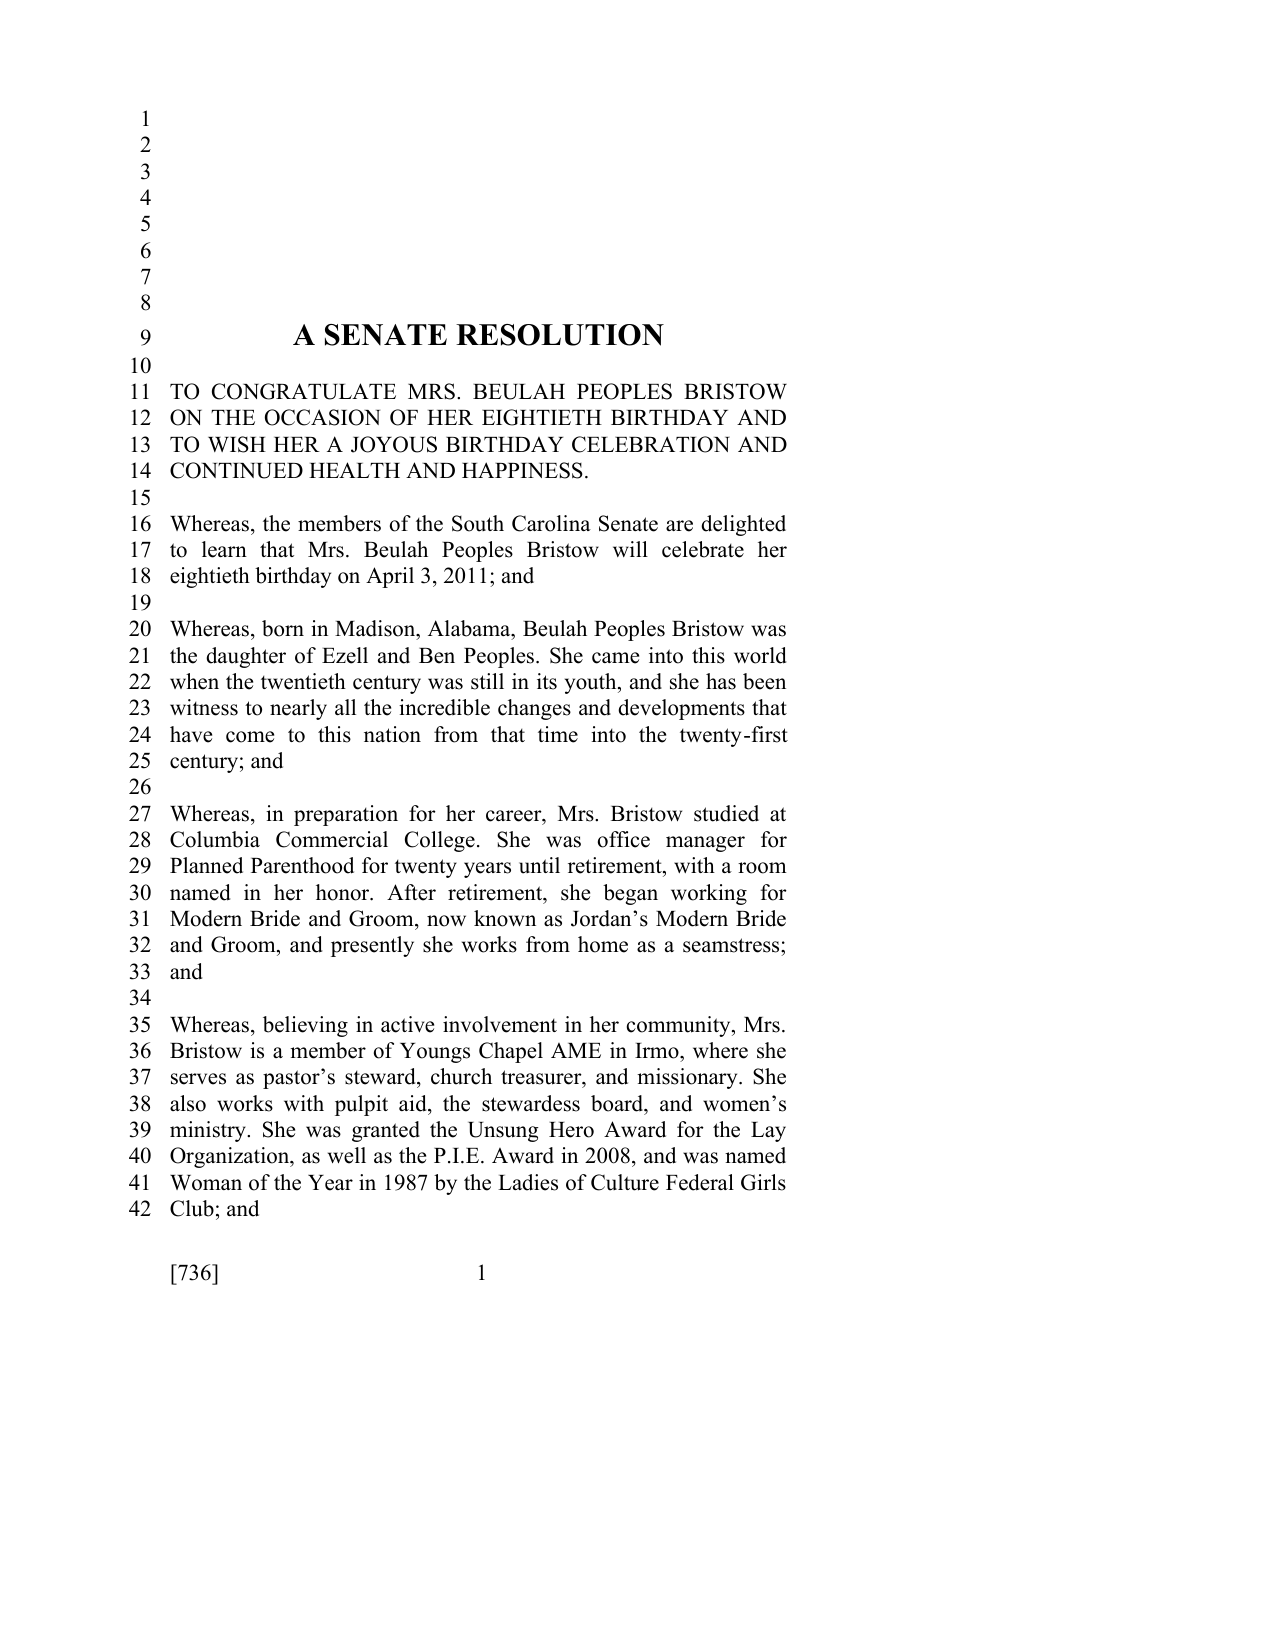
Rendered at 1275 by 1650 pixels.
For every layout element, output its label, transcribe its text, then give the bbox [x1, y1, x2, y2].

text Whereas, in preparation for her career, Mrs. Bristow studied at Columbia Commercial College. She was office manager for Planned Parenthood for twenty years until retirement, with a room named in her honor. After retirement, she began working for Modern Bride and Groom, now known as Jordan’s Modern Bride and Groom, and presently she works from home as a seamstress; and [169, 800, 787, 984]
text Whereas, born in Madison, Alabama, Beulah Peoples Bristow was the daughter of Ezell and Ben Peoples. She came into this world when the twentieth century was still in its youth, and she has been witness to nearly all the incredible changes and developments that have come to this nation from that time into the twenty-first century; and [169, 615, 787, 773]
text A SENATE RESOLUTION [169, 316, 787, 352]
text TO CONGRATULATE MRS. BEULAH PEOPLES BRISTOW ON THE OCCASION OF HER EIGHTIETH BIRTHDAY AND TO WISH HER A JOYOUS BIRTHDAY CELEBRATION AND CONTINUED HEALTH AND HAPPINESS. [169, 378, 787, 483]
text Whereas, the members of the South Carolina Senate are delighted to learn that Mrs. Beulah Peoples Bristow will celebrate her eightieth birthday on April 3, 2011; and [169, 510, 787, 589]
text Whereas, believing in active involvement in her community, Mrs. Bristow is a member of Youngs Chapel AME in Irmo, where she serves as pastor’s steward, church treasurer, and missionary. She also works with pulpit aid, the stewardess board, and women’s ministry. She was granted the Unsung Hero Award for the Lay Organization, as well as the P.I.E. Award in 2008, and was named Woman of the Year in 1987 by the Ladies of Culture Federal Girls Club; and [169, 1011, 787, 1221]
